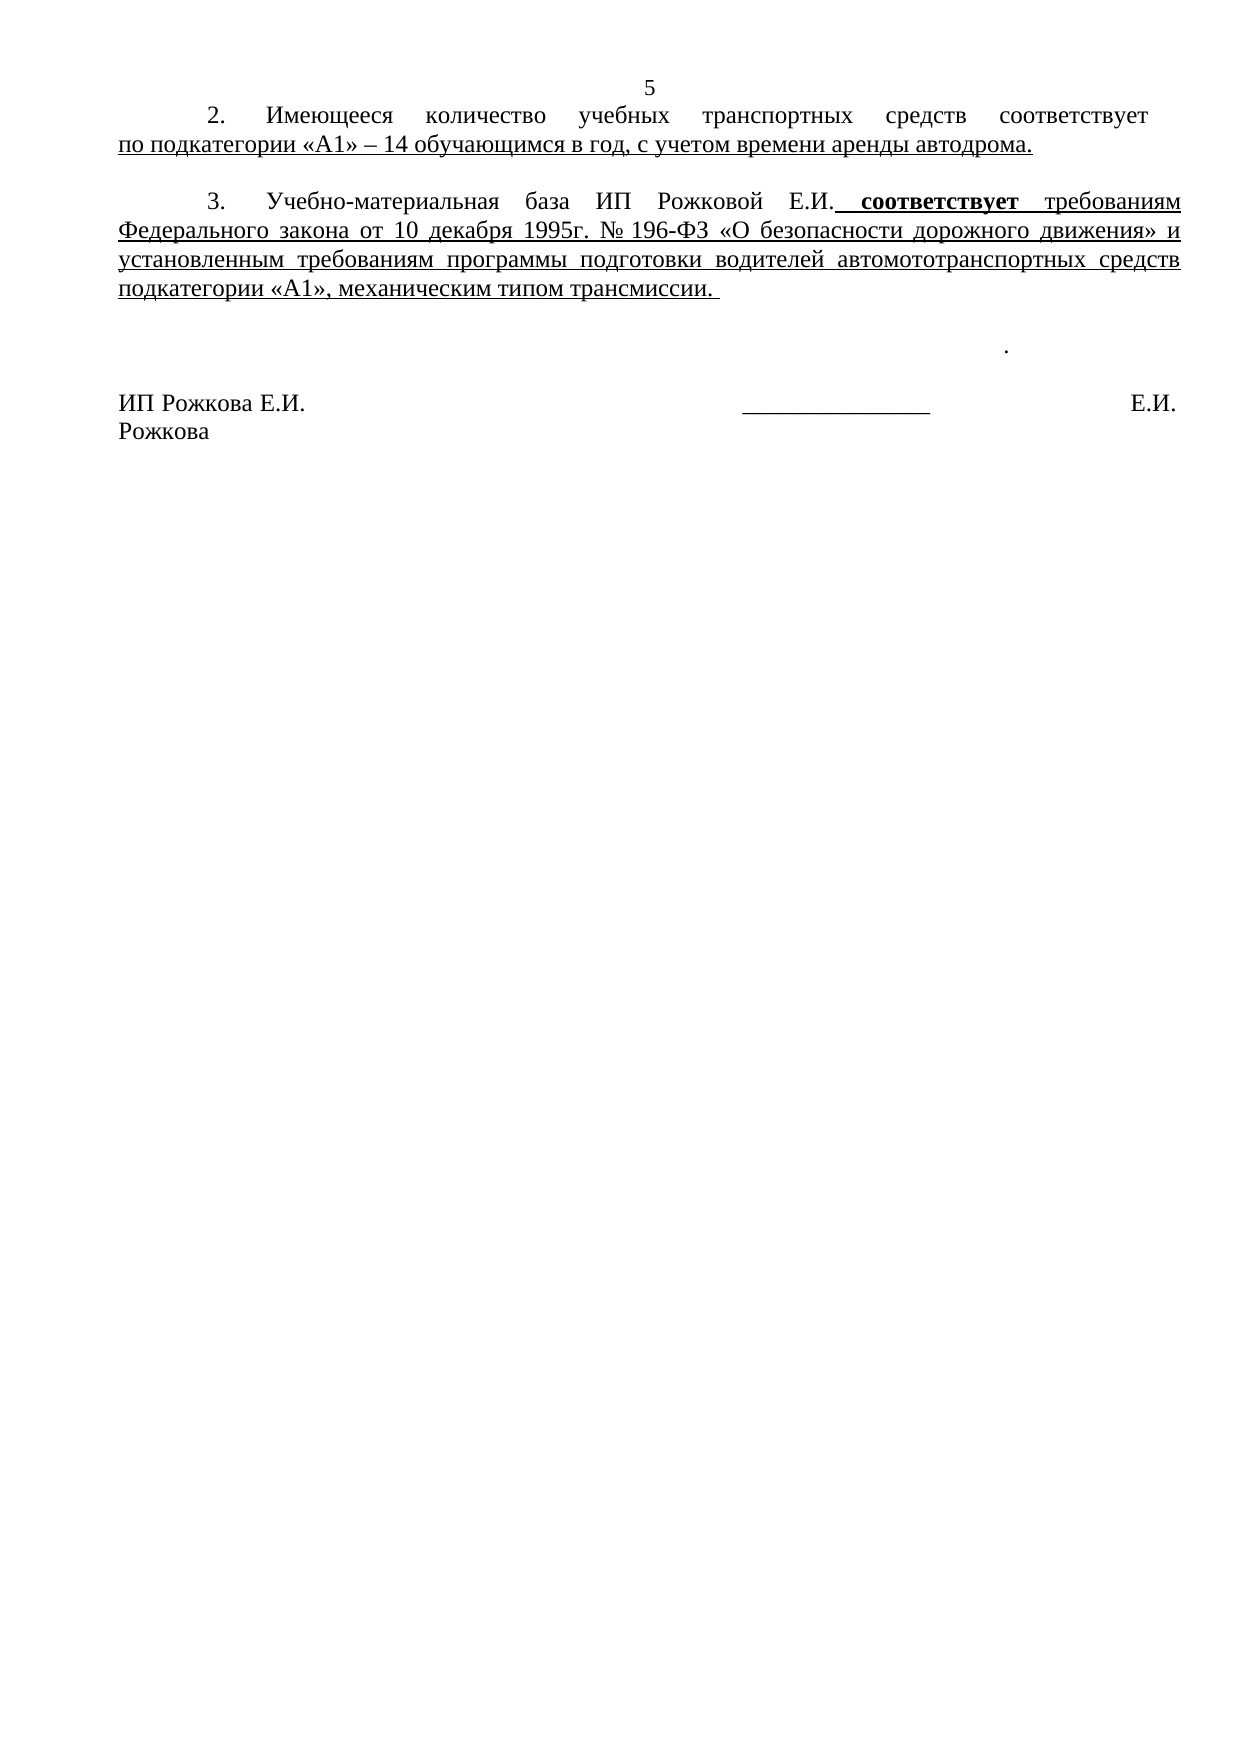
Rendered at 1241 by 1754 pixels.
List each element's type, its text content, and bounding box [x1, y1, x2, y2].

text ИП Рожкова Е.И. _______________ Е.И. Рожкова [118, 388, 1181, 445]
list Учебно-материальная база ИП Рожковой Е.И. соответствует требованиям Федерального закона от 10 декабря 1995г. № 196-ФЗ «О безопасности дорожного движения» и установленным требованиям программы подготовки водителей автомототранспортных средств подкатегории «А1», механическим типом трансмиссии. [118, 242, 1181, 269]
list Учебно-материальная база ИП Рожковой Е.И. соответствует требованиям Федерального закона от 10 декабря 1995г. № 196-ФЗ «О безопасности дорожного движения» и установленным требованиям программы подготовки водителей автомототранспортных средств подкатегории «А1», механическим типом трансмиссии. [118, 270, 1181, 301]
list Имеющееся количество учебных транспортных средств соответствует по подкатегории «А1» – 14 обучающимся в год, с учетом времени аренды автодрома. [118, 100, 1181, 158]
list . [1003, 330, 1181, 359]
list Учебно-материальная база ИП Рожковой Е.И. соответствует требованиям Федерального закона от 10 декабря 1995г. № 196-ФЗ «О безопасности дорожного движения» и установленным требованиям программы подготовки водителей автомототранспортных средств подкатегории «А1», механическим типом трансмиссии. [118, 186, 1181, 240]
